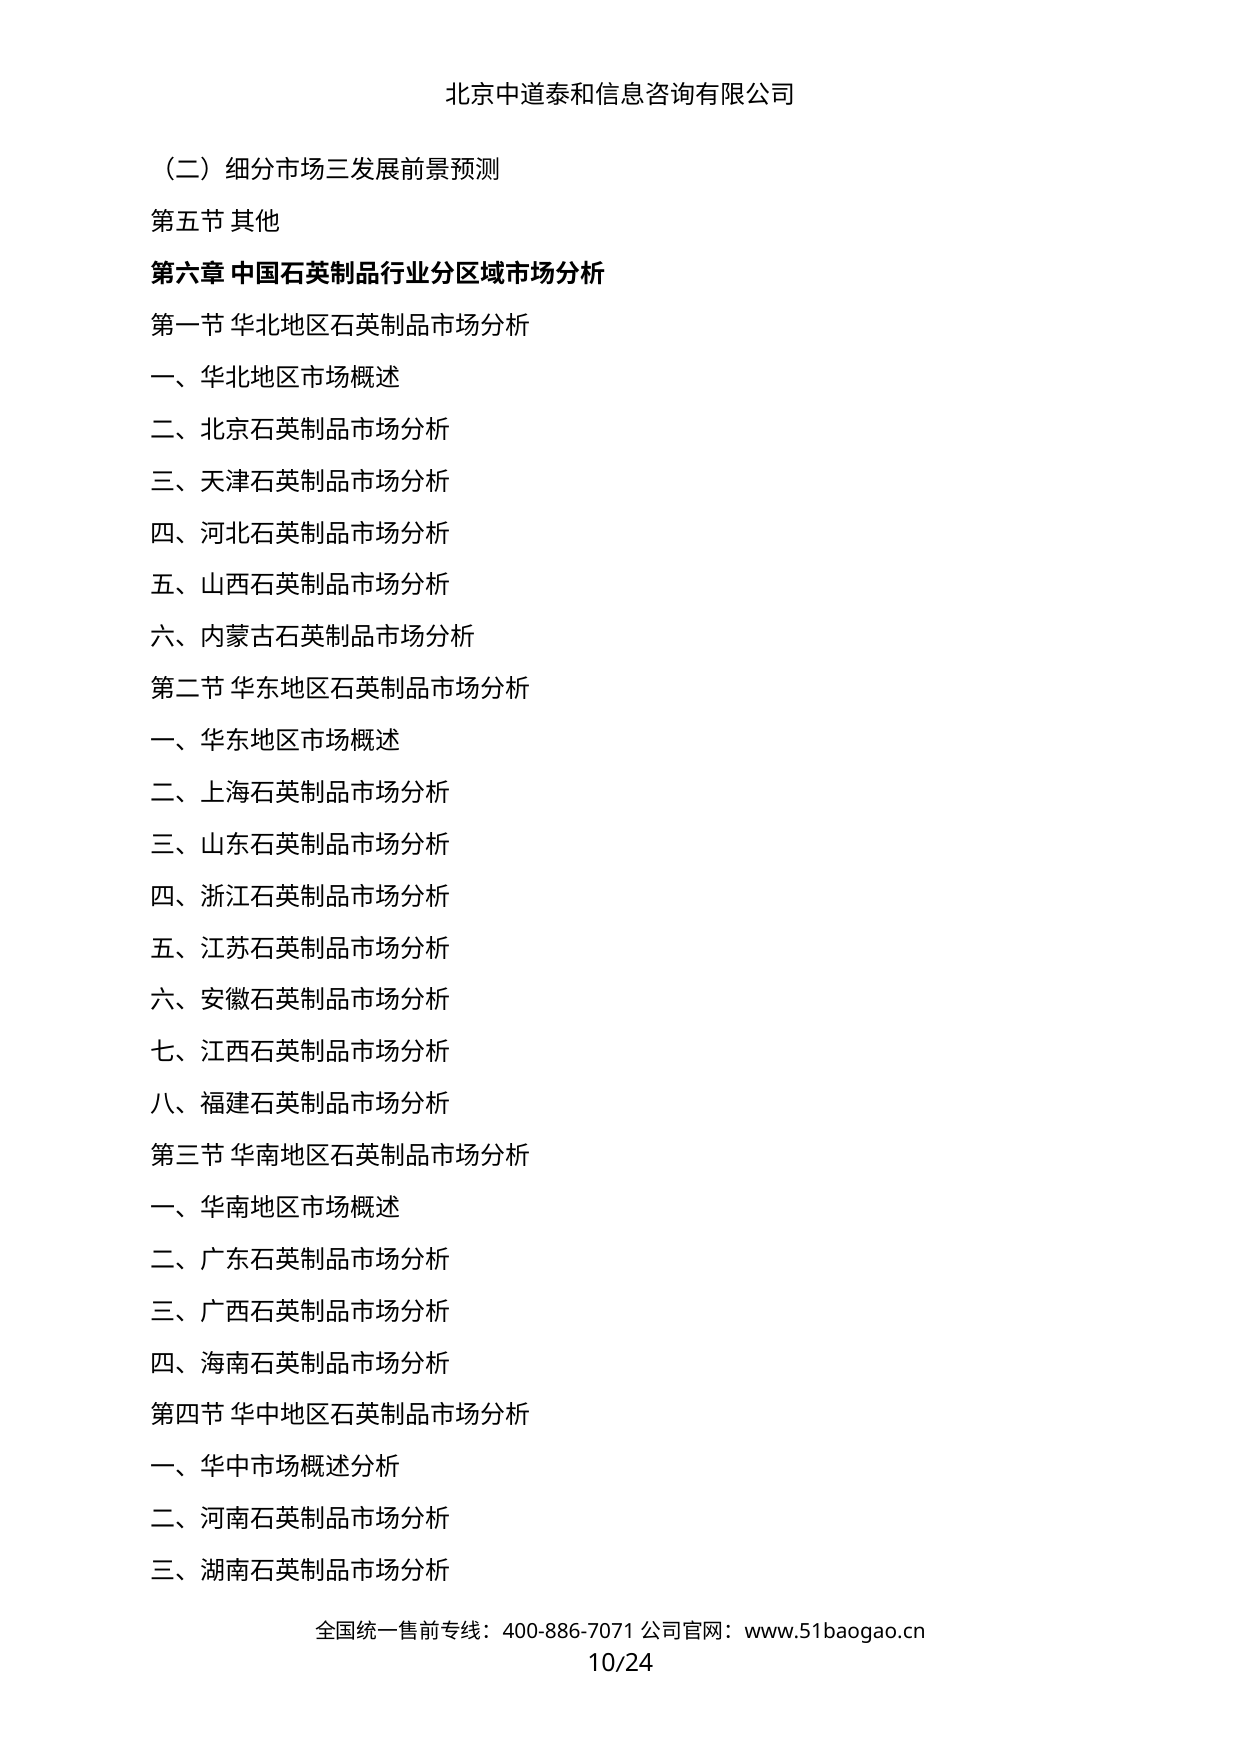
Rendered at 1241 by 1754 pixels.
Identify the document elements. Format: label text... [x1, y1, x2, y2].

text 四、河北石英制品市场分析 [150, 513, 1090, 549]
text 三、天津石英制品市场分析 [150, 461, 1090, 497]
text 第四节 华中地区石英制品市场分析 [150, 1395, 1090, 1431]
text 六、内蒙古石英制品市场分析 [150, 617, 1090, 653]
text 三、山东石英制品市场分析 [150, 824, 1090, 861]
text 第一节 华北地区石英制品市场分析 [150, 306, 1090, 342]
text 三、广西石英制品市场分析 [150, 1291, 1090, 1327]
text 四、海南石英制品市场分析 [150, 1343, 1090, 1379]
text 七、江西石英制品市场分析 [150, 1032, 1090, 1068]
text 八、福建石英制品市场分析 [150, 1084, 1090, 1120]
text 三、湖南石英制品市场分析 [150, 1551, 1090, 1587]
text （二）细分市场三发展前景预测 [150, 150, 1090, 186]
text 六、安徽石英制品市场分析 [150, 980, 1090, 1016]
text 五、山西石英制品市场分析 [150, 565, 1090, 601]
text 四、浙江石英制品市场分析 [150, 876, 1090, 912]
text 第五节 其他 [150, 202, 1090, 238]
text 一、华南地区市场概述 [150, 1187, 1090, 1224]
text 第二节 华东地区石英制品市场分析 [150, 669, 1090, 705]
text 二、河南石英制品市场分析 [150, 1499, 1090, 1535]
text 五、江苏石英制品市场分析 [150, 928, 1090, 964]
text 一、华北地区市场概述 [150, 357, 1090, 394]
text 第六章 中国石英制品行业分区域市场分析 [150, 254, 1090, 290]
text 第三节 华南地区石英制品市场分析 [150, 1136, 1090, 1172]
text 二、广东石英制品市场分析 [150, 1239, 1090, 1276]
text 一、华东地区市场概述 [150, 721, 1090, 757]
text 一、华中市场概述分析 [150, 1447, 1090, 1483]
text 二、北京石英制品市场分析 [150, 409, 1090, 446]
text 二、上海石英制品市场分析 [150, 772, 1090, 809]
